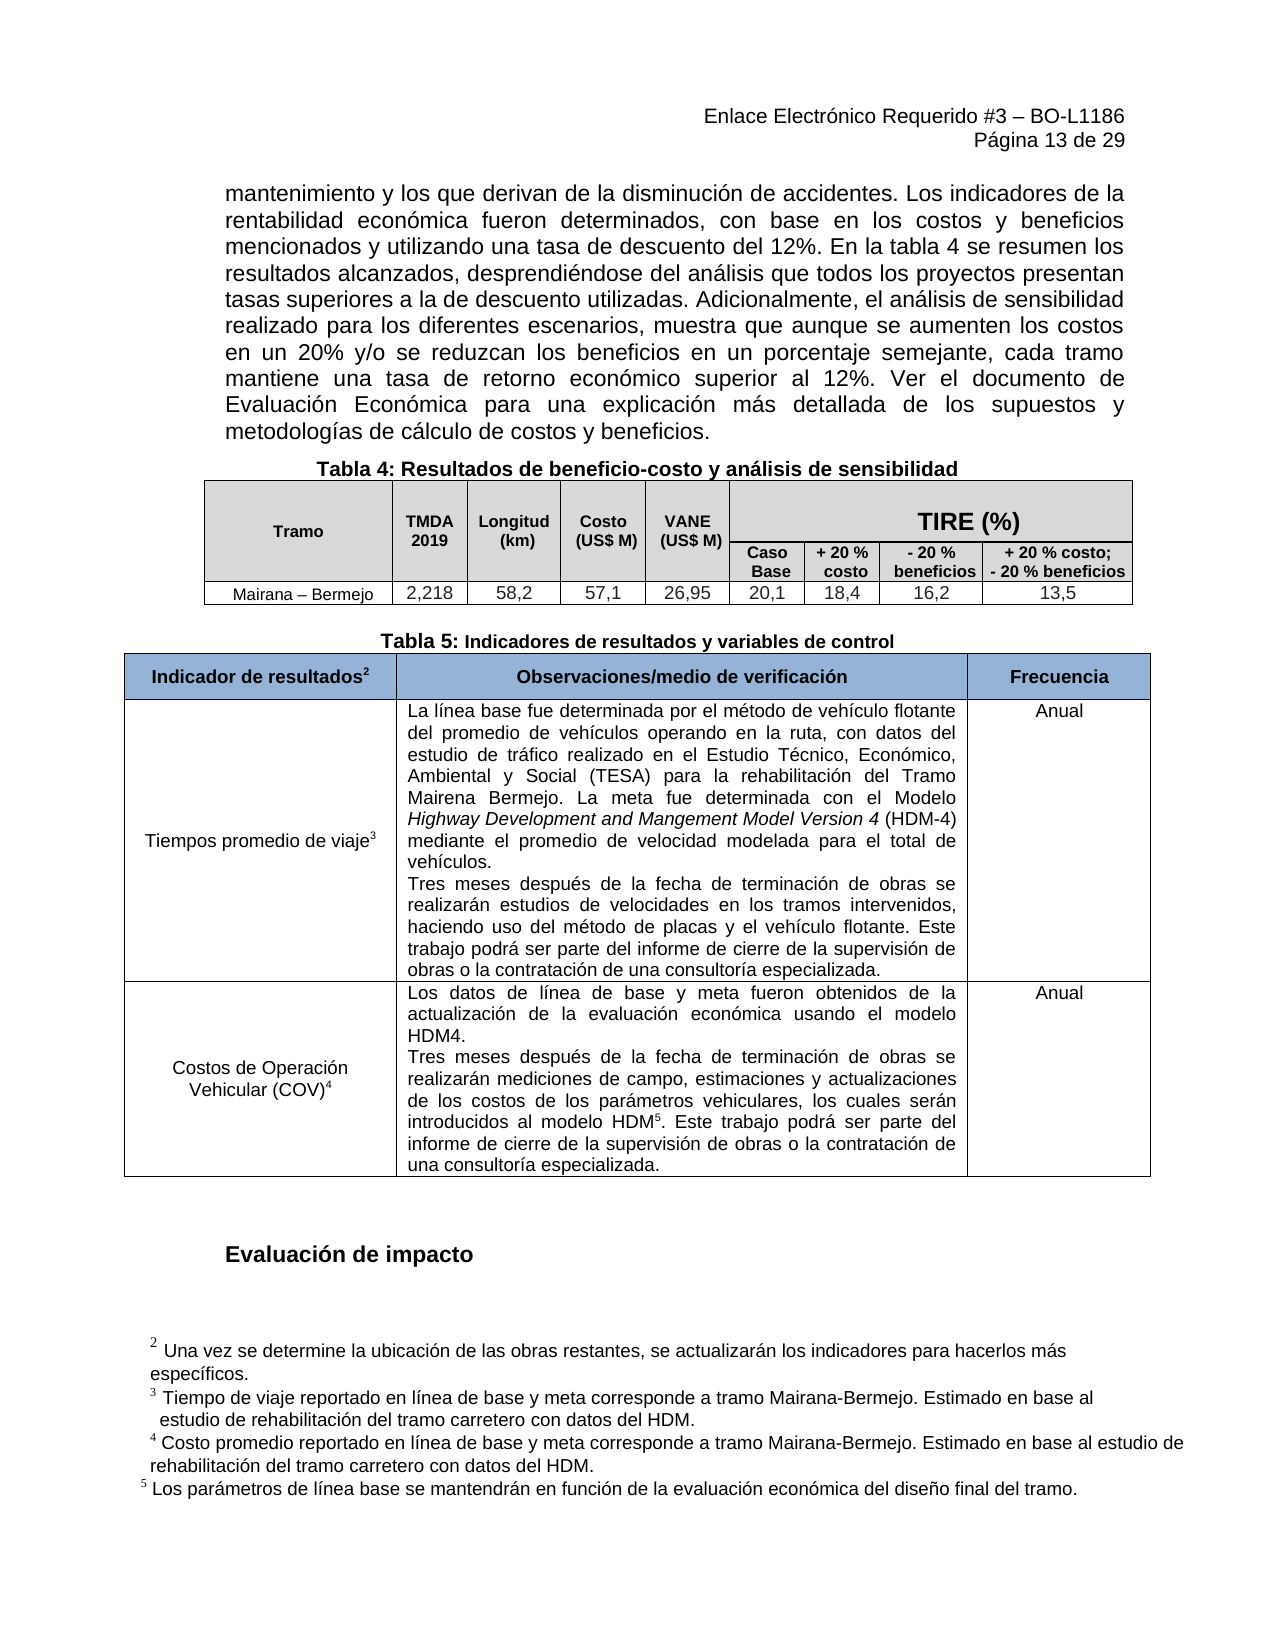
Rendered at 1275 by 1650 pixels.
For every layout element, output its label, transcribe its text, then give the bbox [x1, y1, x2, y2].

table_header Observaciones/medio de verificación [397, 654, 967, 699]
table_cell La línea base fue determinada por el método de vehículo flotante del promedio de vehículos operando en la ruta, con datos del estudio de tráfico realizado en el Estudio Técnico, Económico, Ambiental y Social (TESA) para la rehabilitación del Tramo Mairena Bermejo. La meta fue determinada con el Modelo Highway Development and Mangement Model Version 4 (HDM-4) mediante el promedio de velocidad modelada para el total de vehículos. Tres meses después de la fecha de terminación de obras se realizarán estudios de velocidades en los tramos intervenidos, haciendo uso del método de placas y el vehículo flotante. Este trabajo podrá ser parte del informe de cierre de la supervisión de obras o la contratación de una consultoría especializada. [397, 700, 967, 981]
table_header Indicador de resultados [125, 654, 396, 699]
table_cell + 20 % costo [805, 543, 879, 581]
table_cell Mairana – Bermejo [205, 582, 392, 603]
table_cell Costos de Operación Vehicular (COV) [125, 982, 396, 1176]
table_cell 16,2 [880, 582, 982, 603]
table_header Costo (US$ M) [561, 481, 645, 581]
table_cell Anual [968, 982, 1150, 1176]
table_cell - 20 % beneficios [880, 543, 982, 581]
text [150, 180, 1125, 444]
table_header VANE (US$ M) [646, 481, 729, 581]
table_cell 13,5 [983, 582, 1132, 603]
text Tabla 4: Resultados de beneficio-costo y análisis de sensibilidad [150, 456, 1125, 480]
table_cell 2,218 [393, 582, 467, 603]
text Tabla 5: Indicadores de resultados y variables de control [150, 628, 1125, 652]
table_cell + 20 % costo; - 20 % beneficios [983, 543, 1132, 581]
table_cell 58,2 [468, 582, 560, 603]
table_cell Anual [968, 700, 1150, 981]
table_cell Tiempos promedio de viaje [125, 700, 396, 981]
table_header Tramo [205, 481, 392, 581]
table_header TMDA 2019 [393, 481, 467, 581]
table_cell 26,95 [646, 582, 729, 603]
table_cell 20,1 [730, 582, 804, 603]
table_header TIRE (%) [730, 481, 1132, 541]
table_cell 18,4 [805, 582, 879, 603]
table_cell 57,1 [561, 582, 645, 603]
table_header Frecuencia [968, 654, 1150, 699]
table_cell Caso Base [730, 543, 804, 581]
list Evaluación de impacto [225, 1241, 1125, 1267]
table_header Longitud (km) [468, 481, 560, 581]
table_cell Los datos de línea de base y meta fueron obtenidos de la actualización de la evaluación económica usando el modelo HDM4. Tres meses después de la fecha de terminación de obras se realizarán mediciones de campo, estimaciones y actualizaciones de los costos de los parámetros vehiculares, los cuales serán introducidos al modelo HDM. Este trabajo podrá ser parte del informe de cierre de la supervisión de obras o la contratación de una consultoría especializada. [397, 982, 967, 1176]
